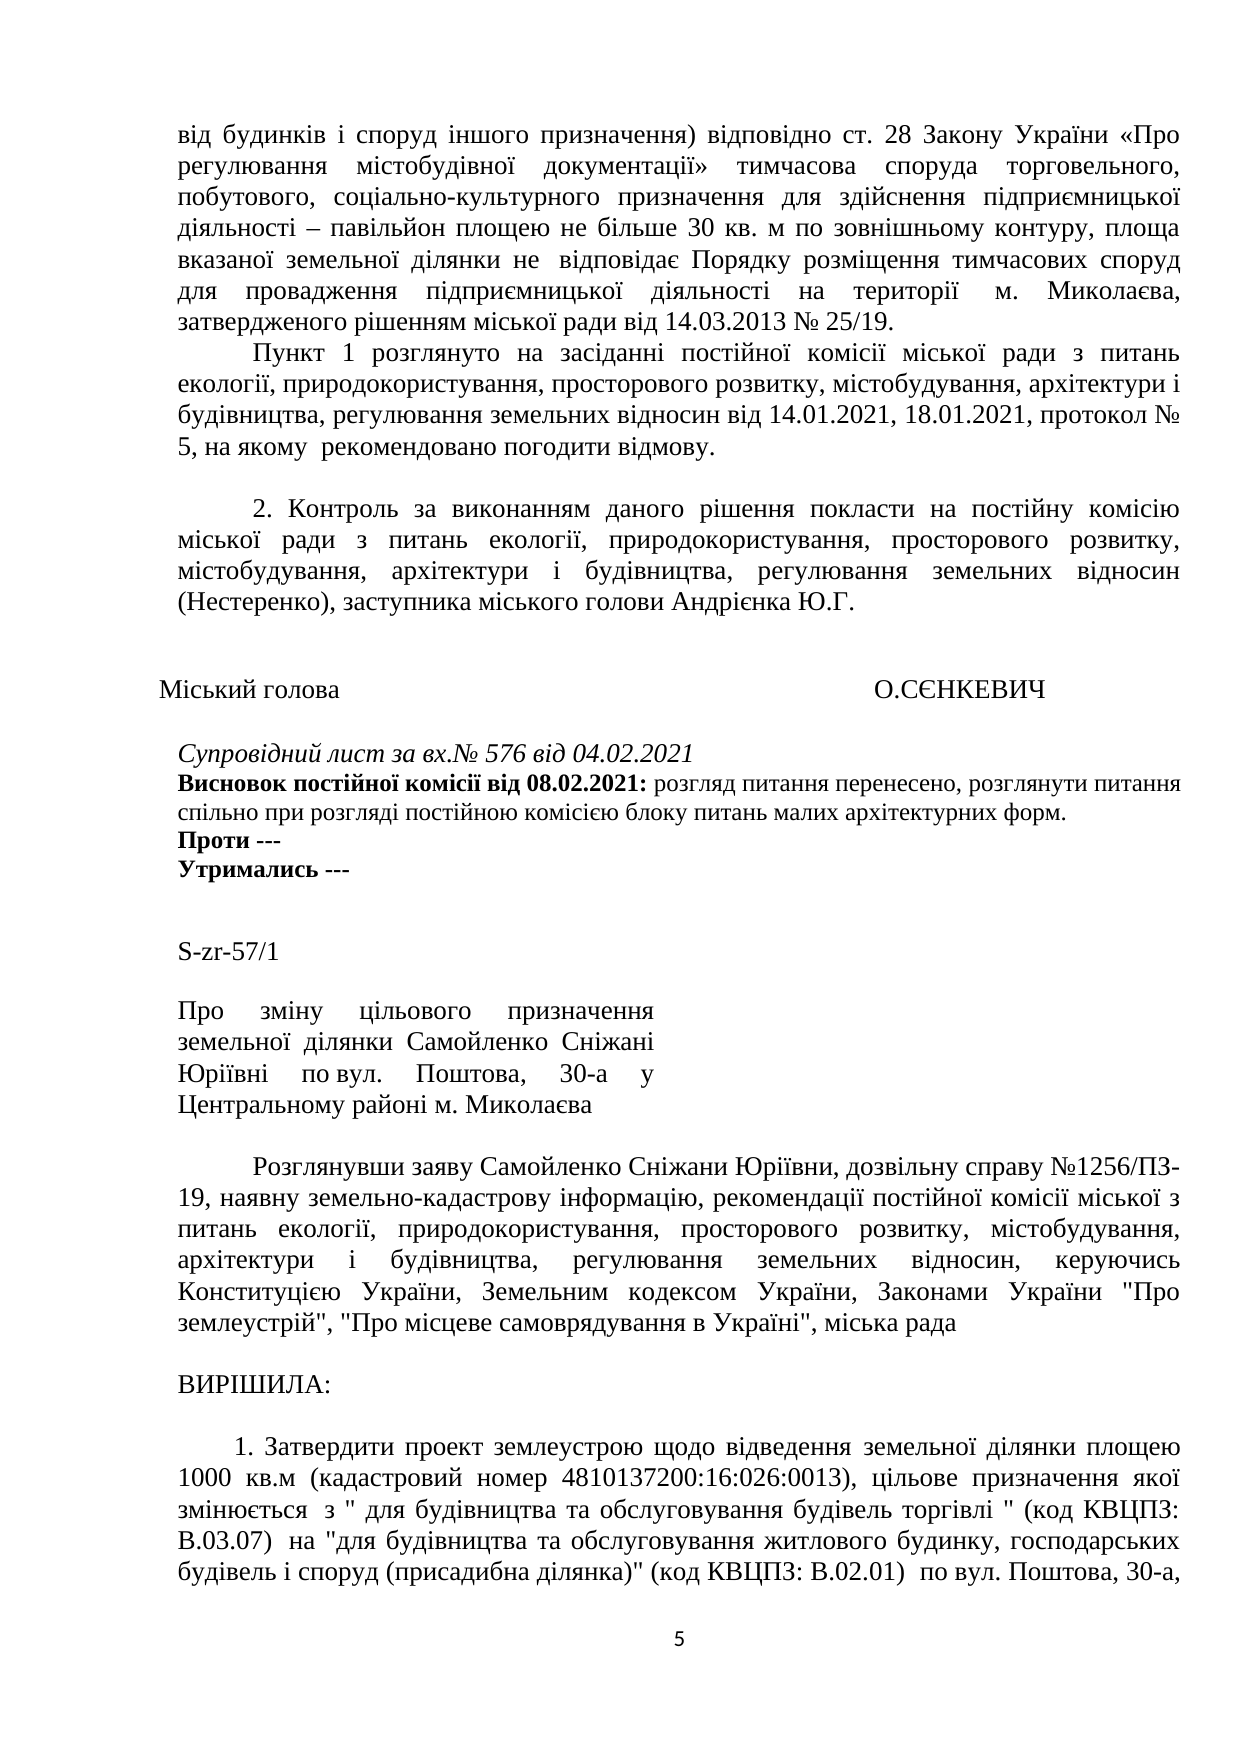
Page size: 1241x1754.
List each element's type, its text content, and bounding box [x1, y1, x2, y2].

text 2. Контроль за виконанням даного рішення покласти на постійну комісію міської ради з питань екології, природокористування, просторового розвитку, містобудування, архітектури і будівництва, регулювання земельних відносин (Нестеренко), заступника міського голови Андрієнка Ю.Г. [177, 492, 1181, 616]
text Про зміну цільового призначення земельної ділянки Самойленко Сніжані Юріївні по вул. Поштова, 30-а у Центральному районі м. Миколаєва [177, 994, 655, 1119]
text Проти --- [177, 825, 1181, 854]
text S-zr-57/1 [177, 935, 1162, 994]
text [177, 118, 1181, 336]
text Розглянувши заяву Самойленко Сніжани Юріївни, дозвільну справу №1256/ПЗ-19, наявну земельно-кадастрову інформацію, рекомендації постійної комісії міської з питань екології, природокористування, просторового розвитку, містобудування, архітектури і будівництва, регулювання земельних відносин, керуючись Конституцією України, Земельним кодексом України, Законами України "Про землеустрій", "Про місцеве самоврядування в Україні", міська рада [177, 1150, 1181, 1337]
text Міський голова Міський голова О.СЄНКЕВИЧ [0, 673, 1181, 706]
text Висновок постійної комісії від 08.02.2021: розгляд питання перенесено, розглянути питання спільно при розгляді постійною комісією блоку питань малих архітектурних форм. [177, 768, 1181, 825]
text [177, 1430, 1181, 1586]
text Супровідний лист за вх.№ 576 від 04.02.2021 [177, 737, 1181, 768]
text Утримались --- [177, 854, 1181, 883]
text Пункт 1 розглянуто на засіданні постійної комісії міської ради з питань екології, природокористування, просторового розвитку, містобудування, архітектури і будівництва, регулювання земельних відносин від 14.01.2021, 18.01.2021, протокол № 5, на якому рекомендовано погодити відмову. [177, 336, 1181, 461]
text ВИРІШИЛА: [177, 1368, 1181, 1399]
